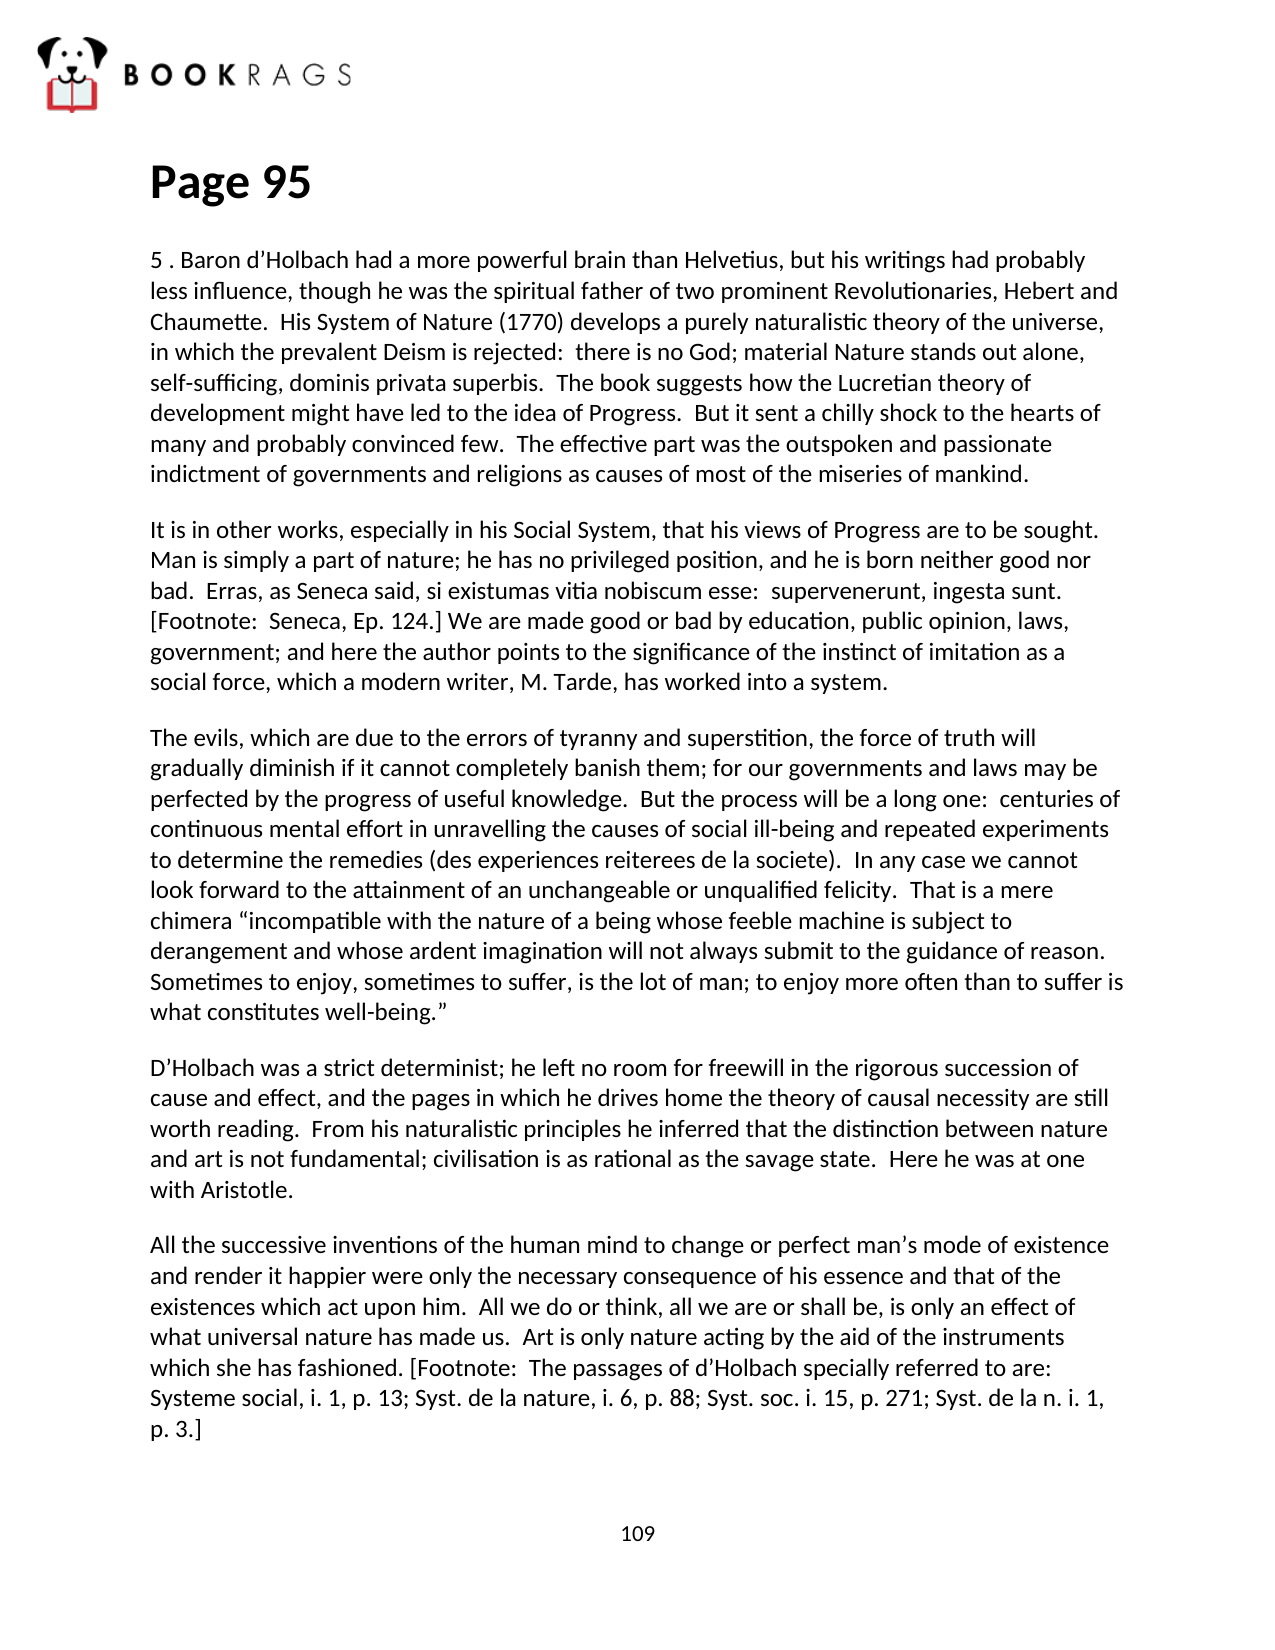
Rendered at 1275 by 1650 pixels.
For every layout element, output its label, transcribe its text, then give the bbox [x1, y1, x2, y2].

text D’Holbach was a strict determinist; he left no room for freewill in the rigorous succession of cause and effect, and the pages in which he drives home the theory of causal necessity are still worth reading. From his naturalistic principles he inferred that the distinction between nature and art is not fundamental; civilisation is as rational as the savage state. Here he was at one with Aristotle. [150, 1052, 1125, 1205]
text It is in other works, especially in his Social System, that his views of Progress are to be sought. Man is simply a part of nature; he has no privileged position, and he is born neither good nor bad. Erras, as Seneca said, si existumas vitia nobiscum esse: supervenerunt, ingesta sunt. [Footnote: Seneca, Ep. 124.] We are made good or bad by education, public opinion, laws, government; and here the author points to the significance of the instinct of imitation as a social force, which a modern writer, M. Tarde, has worked into a system. [150, 514, 1125, 697]
text Page 95 [150, 150, 1125, 211]
picture [37, 37, 351, 113]
text All the successive inventions of the human mind to change or perfect man’s mode of existence and render it happier were only the necessary consequence of his essence and that of the existences which act upon him. All we do or think, all we are or shall be, is only an effect of what universal nature has made us. Art is only nature acting by the aid of the instruments which she has fashioned. [Footnote: The passages of d’Holbach specially referred to are: Systeme social, i. 1, p. 13; Syst. de la nature, i. 6, p. 88; Syst. soc. i. 15, p. 271; Syst. de la n. i. 1, p. 3.] [150, 1230, 1125, 1443]
text 5 . Baron d’Holbach had a more powerful brain than Helvetius, but his writings had probably less influence, though he was the spiritual father of two prominent Revolutionaries, Hebert and Chaumette. His System of Nature (1770) develops a purely naturalistic theory of the universe, in which the prevalent Deism is rejected: there is no God; material Nature stands out alone, self-sufficing, dominis privata superbis. The book suggests how the Lucretian theory of development might have led to the idea of Progress. But it sent a chilly shock to the hearts of many and probably convinced few. The effective part was the outspoken and passionate indictment of governments and religions as causes of most of the miseries of mankind. [150, 244, 1125, 489]
text The evils, which are due to the errors of tyranny and superstition, the force of truth will gradually diminish if it cannot completely banish them; for our governments and laws may be perfected by the progress of useful knowledge. But the process will be a long one: centuries of continuous mental effort in unravelling the causes of social ill-being and repeated experiments to determine the remedies (des experiences reiterees de la societe). In any case we cannot look forward to the attainment of an unchangeable or unqualified felicity. That is a mere chimera “incompatible with the nature of a being whose feeble machine is subject to derangement and whose ardent imagination will not always submit to the guidance of reason. Sometimes to enjoy, sometimes to suffer, is the lot of man; to enjoy more often than to suffer is what constitutes well-being.” [150, 722, 1125, 1027]
